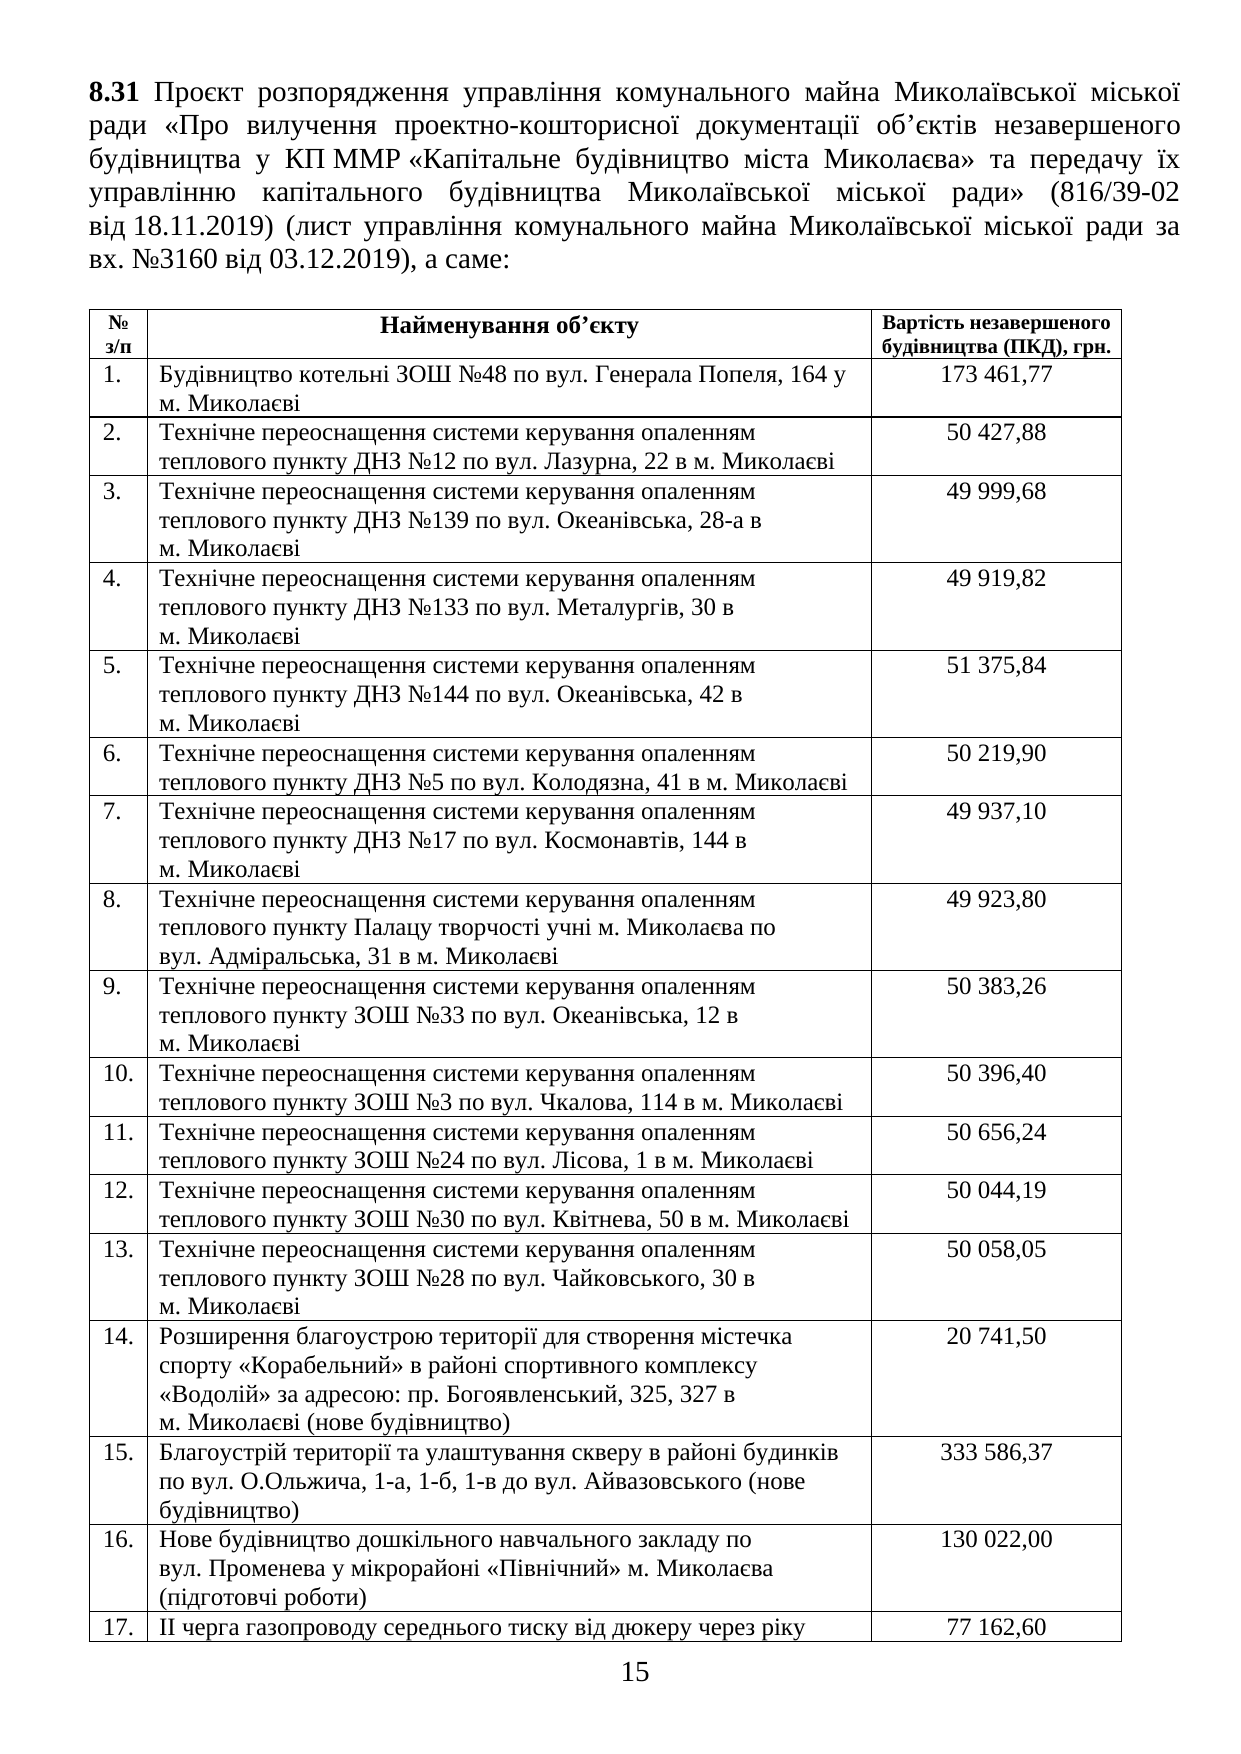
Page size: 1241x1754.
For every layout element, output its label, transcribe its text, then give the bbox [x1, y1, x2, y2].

table_cell Технічне переоснащення системи керування опаленням теплового пункту ДНЗ №144 по вул. Океанівська, 42 в м. Миколаєві [148, 651, 871, 737]
table_cell [90, 1234, 147, 1320]
table_cell Технічне переоснащення системи керування опаленням теплового пункту ЗОШ №28 по вул. Чайковського, 30 в м. Миколаєві [148, 1234, 871, 1320]
table_cell [90, 796, 147, 883]
table_cell [90, 884, 147, 970]
table_cell Технічне переоснащення системи керування опаленням теплового пункту ЗОШ №24 по вул. Лісова, 1 в м. Миколаєві [148, 1117, 871, 1174]
table_cell Технічне переоснащення системи керування опаленням теплового пункту ДНЗ №139 по вул. Океанівська, 28-а в м. Миколаєві [148, 476, 871, 562]
table_cell Нове будівництво дошкільного навчального закладу по вул. Променева у мікрорайоні «Північний» м. Миколаєва (підготовчі роботи) [148, 1525, 871, 1611]
table_cell 50 656,24 [872, 1117, 1121, 1174]
table_cell [90, 476, 147, 562]
table_cell 49 919,82 [872, 563, 1121, 649]
table_cell [90, 738, 147, 795]
table_cell [90, 1321, 147, 1436]
table_cell [90, 1117, 147, 1174]
table_cell [90, 418, 147, 475]
table_cell 50 383,26 [872, 971, 1121, 1057]
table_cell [148, 1612, 871, 1641]
table_cell 130 022,00 [872, 1525, 1121, 1611]
table_cell Технічне переоснащення системи керування опаленням теплового пункту ЗОШ №33 по вул. Океанівська, 12 в м. Миколаєві [148, 971, 871, 1057]
table_cell 50 044,19 [872, 1175, 1121, 1233]
table_cell 20 741,50 [872, 1321, 1121, 1436]
table_cell 50 427,88 [872, 418, 1121, 475]
table_cell Благоустрій території та улаштування скверу в районі будинків по вул. О.Ольжича, 1-а, 1-б, 1-в до вул. Айвазовського (нове будівництво) [148, 1437, 871, 1523]
table_cell [90, 1612, 147, 1641]
table_cell [90, 1525, 147, 1611]
table_cell Технічне переоснащення системи керування опаленням теплового пункту ДНЗ №5 по вул. Колодязна, 41 в м. Миколаєві [148, 738, 871, 795]
table_cell [90, 1175, 147, 1233]
table_cell 173 461,77 [872, 359, 1121, 416]
table_cell [90, 971, 147, 1057]
table_header Вартість незавершеного будівництва (ПКД), грн. [872, 310, 1121, 358]
table_cell Технічне переоснащення системи керування опаленням теплового пункту ЗОШ №3 по вул. Чкалова, 114 в м. Миколаєві [148, 1058, 871, 1116]
table_cell 77 162,60 [872, 1612, 1121, 1641]
table_cell 49 923,80 [872, 884, 1121, 970]
table_cell [90, 1058, 147, 1116]
table_cell 49 937,10 [872, 796, 1121, 883]
table_cell Технічне переоснащення системи керування опаленням теплового пункту ДНЗ №133 по вул. Металургів, 30 в м. Миколаєві [148, 563, 871, 649]
table_cell 333 586,37 [872, 1437, 1121, 1523]
table_cell Технічне переоснащення системи керування опаленням теплового пункту ЗОШ №30 по вул. Квітнева, 50 в м. Миколаєві [148, 1175, 871, 1233]
table_cell [90, 1437, 147, 1523]
table_cell Технічне переоснащення системи керування опаленням теплового пункту ДНЗ №12 по вул. Лазурна, 22 в м. Миколаєві [148, 418, 871, 475]
table_cell [90, 563, 147, 649]
table_header Найменування об’єкту [148, 310, 871, 358]
table_cell Технічне переоснащення системи керування опаленням теплового пункту Палацу творчості учні м. Миколаєва по вул. Адміральська, 31 в м. Миколаєві [148, 884, 871, 970]
text 8.31 Проєкт розпорядження управління комунального майна Миколаївської міської ради «Про вилучення проектно-кошторисної документації об’єктів незавершеного будівництва у КП ММР «Капітальне будівництво міста Миколаєва» та передачу їх управлінню капітального будівництва Миколаївської міської ради» (816/39-02 від 18.11.2019) (лист управління комунального майна Миколаївської міської ради за вх. №3160 від 03.12.2019), а саме: [89, 74, 1181, 275]
table_cell Будівництво котельні ЗОШ №48 по вул. Генерала Попеля, 164 у м. Миколаєві [148, 359, 871, 416]
table_cell 51 375,84 [872, 651, 1121, 737]
table_header № з/п [90, 310, 147, 358]
table_cell 50 058,05 [872, 1234, 1121, 1320]
table_cell [90, 359, 147, 416]
table_cell Технічне переоснащення системи керування опаленням теплового пункту ДНЗ №17 по вул. Космонавтів, 144 в м. Миколаєві [148, 796, 871, 883]
table_cell 50 396,40 [872, 1058, 1121, 1116]
table_cell 49 999,68 [872, 476, 1121, 562]
table_cell 50 219,90 [872, 738, 1121, 795]
table_cell [90, 651, 147, 737]
table_cell Розширення благоустрою території для створення містечка спорту «Корабельний» в районі спортивного комплексу «Водолій» за адресою: пр. Богоявленський, 325, 327 в м. Миколаєві (нове будівництво) [148, 1321, 871, 1436]
